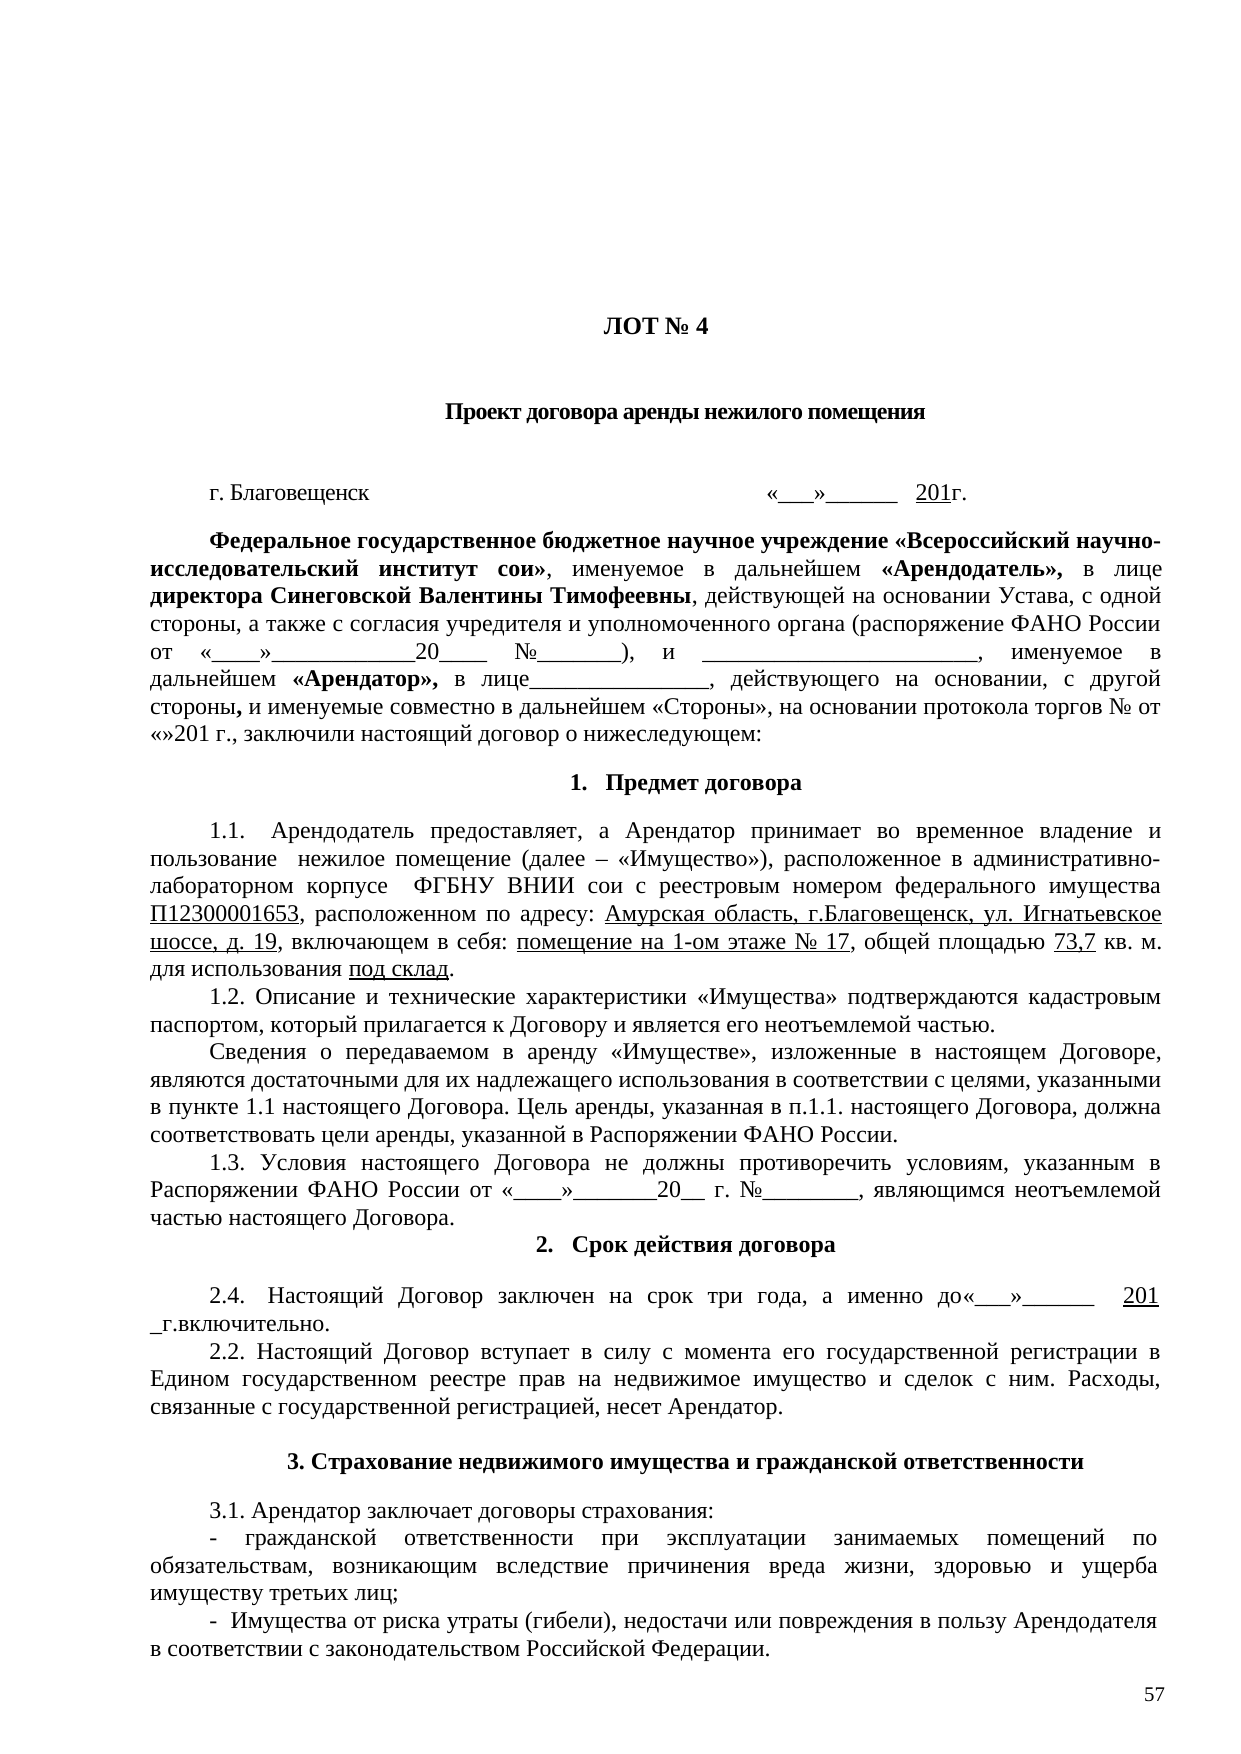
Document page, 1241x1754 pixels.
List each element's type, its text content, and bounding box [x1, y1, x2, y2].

text Федеральное государственное бюджетное научное учреждение «Всероссийский научно-исследовательский институт сои», именуемое в дальнейшем «Арендодатель», в лице директора Синеговской Валентины Тимофеевны, действующей на основании Устава, с одной стороны, а также с согласия учредителя и уполномоченного органа (распоряжение ФАНО России от «____»____________20____ №_______), и _______________________, именуемое в дальнейшем «Арендатор», в лице_______________, действующего на основании, с другой стороны, и именуемые совместно в дальнейшем «Стороны», на основании протокола торгов № от «»201 г., заключили настоящий договор о нижеследующем: [150, 526, 1162, 747]
text 3. Страхование недвижимого имущества и гражданской ответственности [150, 1447, 1162, 1475]
text г. Благовещенск «___»______ 201г. [150, 478, 1162, 505]
text 2. Срок действия договора [150, 1230, 1162, 1258]
text 1.2. Описание и технические характеристики «Имущества» подтверждаются кадастровым паспортом, который прилагается к Договору и является его неотъемлемой частью. [150, 982, 1162, 1037]
text 1.3. Условия настоящего Договора не должны противоречить условиям, указанным в Распоряжении ФАНО России от «____»_______20__ г. №________, являющимся неотъемлемой частью настоящего Договора. [150, 1148, 1162, 1230]
text 2.2. Настоящий Договор вступает в силу с момента его государственной регистрации в Едином государственном реестре прав на недвижимое имущество и сделок с ним. Расходы, связанные с государственной регистрацией, несет Арендатор. [150, 1337, 1162, 1419]
text 3.1. Арендатор заключает договоры страхования: [150, 1496, 1159, 1523]
text 1. Предмет договора [150, 768, 1162, 796]
text 1.1. Арендодатель предоставляет, а Арендатор принимает во временное владение и пользование нежилое помещение (далее – «Имущество»), расположенное в административно-лабораторном корпусе ФГБНУ ВНИИ сои с реестровым номером федерального имущества П12300001653, расположенном по адресу: Амурская область, г.Благовещенск, ул. Игнатьевское шоссе, д. 19, включающем в себя: помещение на 1-ом этаже № 17, общей площадью 73,7 кв. м. для использования под склад. [150, 816, 1162, 982]
text ЛОТ № 4 [150, 311, 1162, 340]
text - гражданской ответственности при эксплуатации занимаемых помещений по обязательствам, возникающим вследствие причинения вреда жизни, здоровью и ущерба имуществу третьих лиц; [150, 1523, 1159, 1606]
text - Имущества от риска утраты (гибели), недостачи или повреждения в пользу Арендодателя в соответствии с законодательством Российской Федерации. [150, 1606, 1159, 1661]
text Проект договора аренды нежилого помещения [150, 397, 1162, 425]
text Сведения о передаваемом в аренду «Имуществе», изложенные в настоящем Договоре, являются достаточными для их надлежащего использования в соответствии с целями, указанными в пункте 1.1 настоящего Договора. Цель аренды, указанная в п.1.1. настоящего Договора, должна соответствовать цели аренды, указанной в Распоряжении ФАНО России. [150, 1037, 1162, 1148]
list Настоящий Договор заключен на срок три года, а именно до«___»______ 201 _г.включительно. [150, 1282, 1159, 1337]
